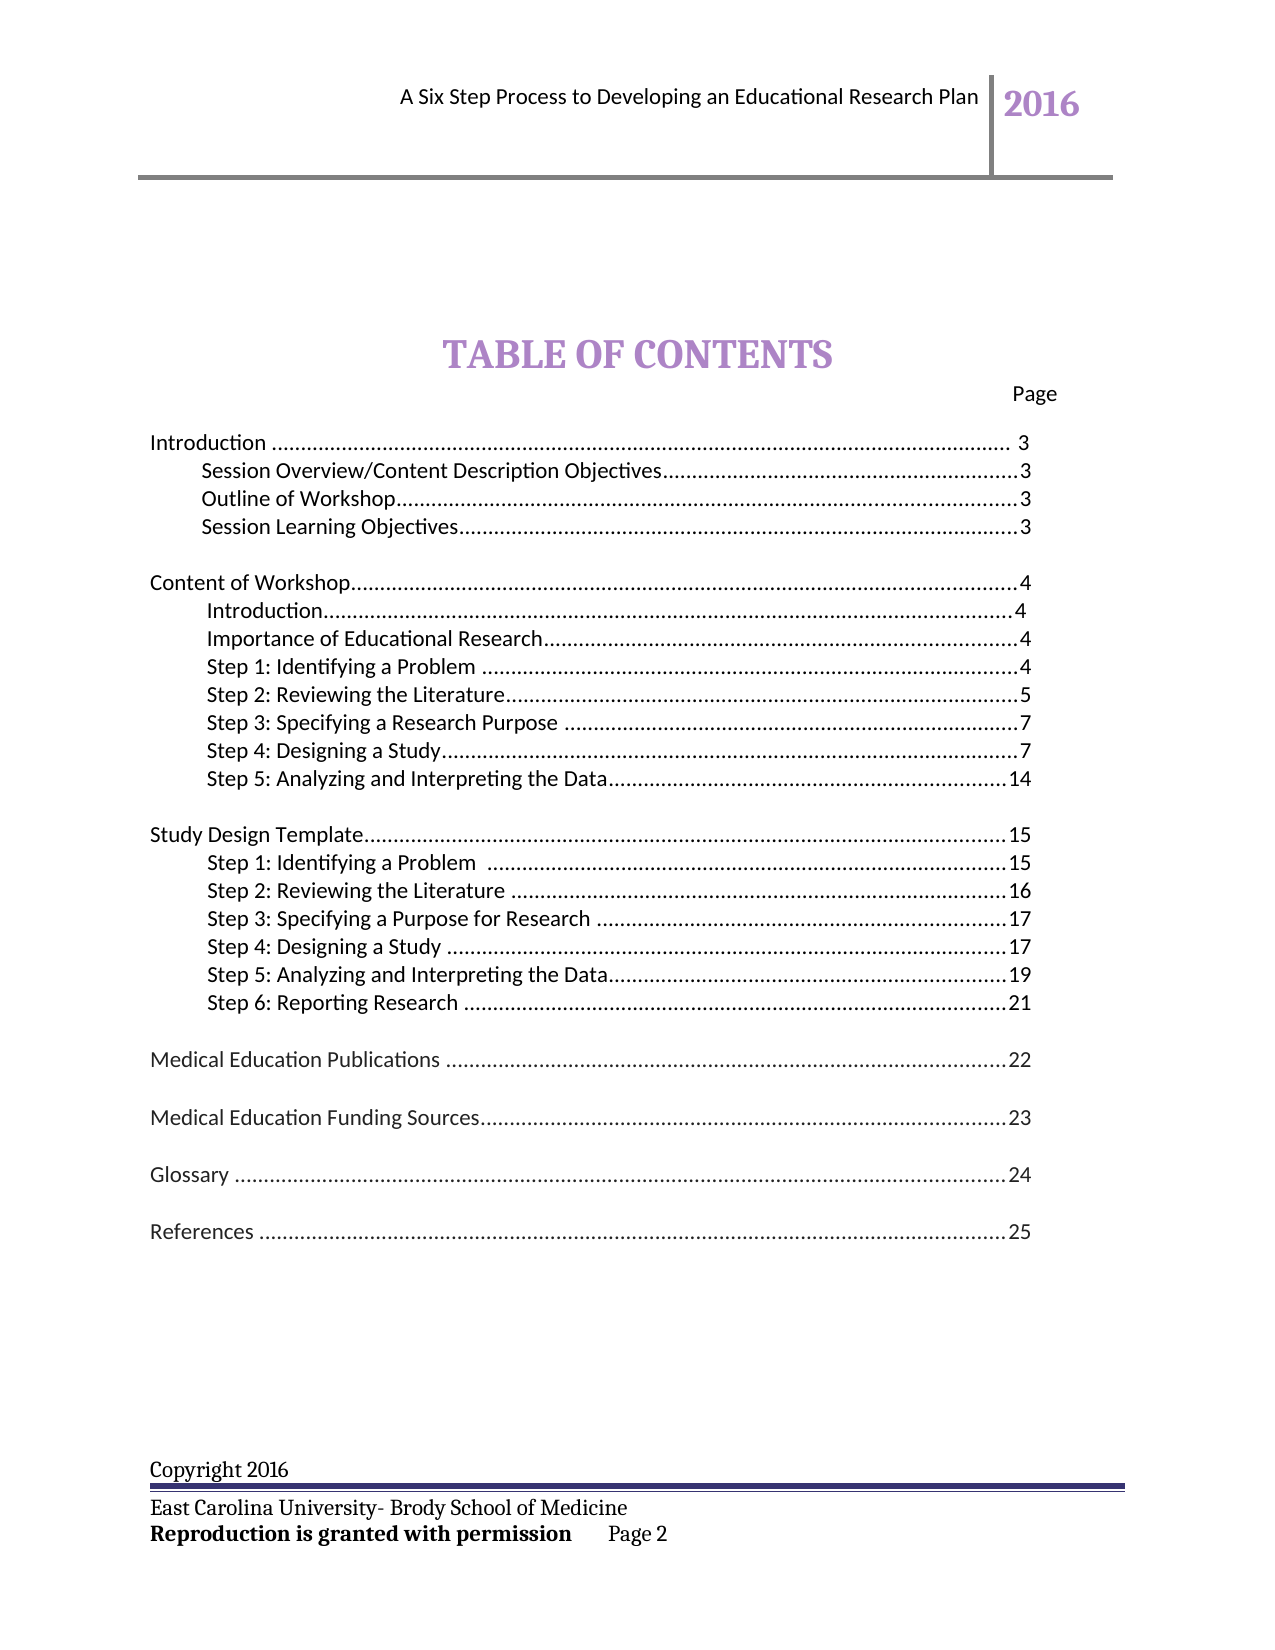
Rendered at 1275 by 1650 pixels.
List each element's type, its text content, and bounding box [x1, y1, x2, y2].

text Step 1: Identifying a Problem 15 [150, 848, 1125, 876]
text Step 1: Identifying a Problem 4 [150, 652, 1125, 680]
text Outline of Workshop 3 [150, 484, 1125, 512]
text Step 3: Specifying a Purpose for Research 17 [150, 904, 1125, 932]
text Step 3: Specifying a Research Purpose 7 [150, 708, 1125, 736]
text Step 6: Reporting Research 21 [150, 988, 1125, 1016]
text Step 4: Designing a Study 7 [150, 736, 1125, 764]
text Step 5: Analyzing and Interpreting the Data 14 [150, 764, 1125, 792]
text References 25 [150, 1217, 1125, 1245]
text Content of Workshop 4 [150, 568, 1125, 596]
text Glossary 24 [150, 1160, 1125, 1188]
text Introduction 4 [150, 596, 1125, 624]
text Study Design Template 15 [150, 820, 1125, 848]
text Session Overview/Content Description Objectives 3 [150, 456, 1125, 484]
text Introduction 3 [150, 428, 1125, 456]
text Medical Education Publications 22 [150, 1046, 1125, 1073]
text Step 4: Designing a Study 17 [150, 932, 1125, 960]
text Step 2: Reviewing the Literature 5 [150, 680, 1125, 708]
text Medical Education Funding Sources 23 [150, 1103, 1125, 1131]
text Step 5: Analyzing and Interpreting the Data 19 [150, 960, 1125, 988]
text Step 2: Reviewing the Literature 16 [150, 876, 1125, 904]
text Session Learning Objectives 3 [150, 512, 1125, 540]
text Importance of Educational Research 4 [150, 624, 1125, 652]
subtitle TABLE OF CONTENTS [150, 331, 1125, 379]
text Page [150, 379, 1125, 407]
